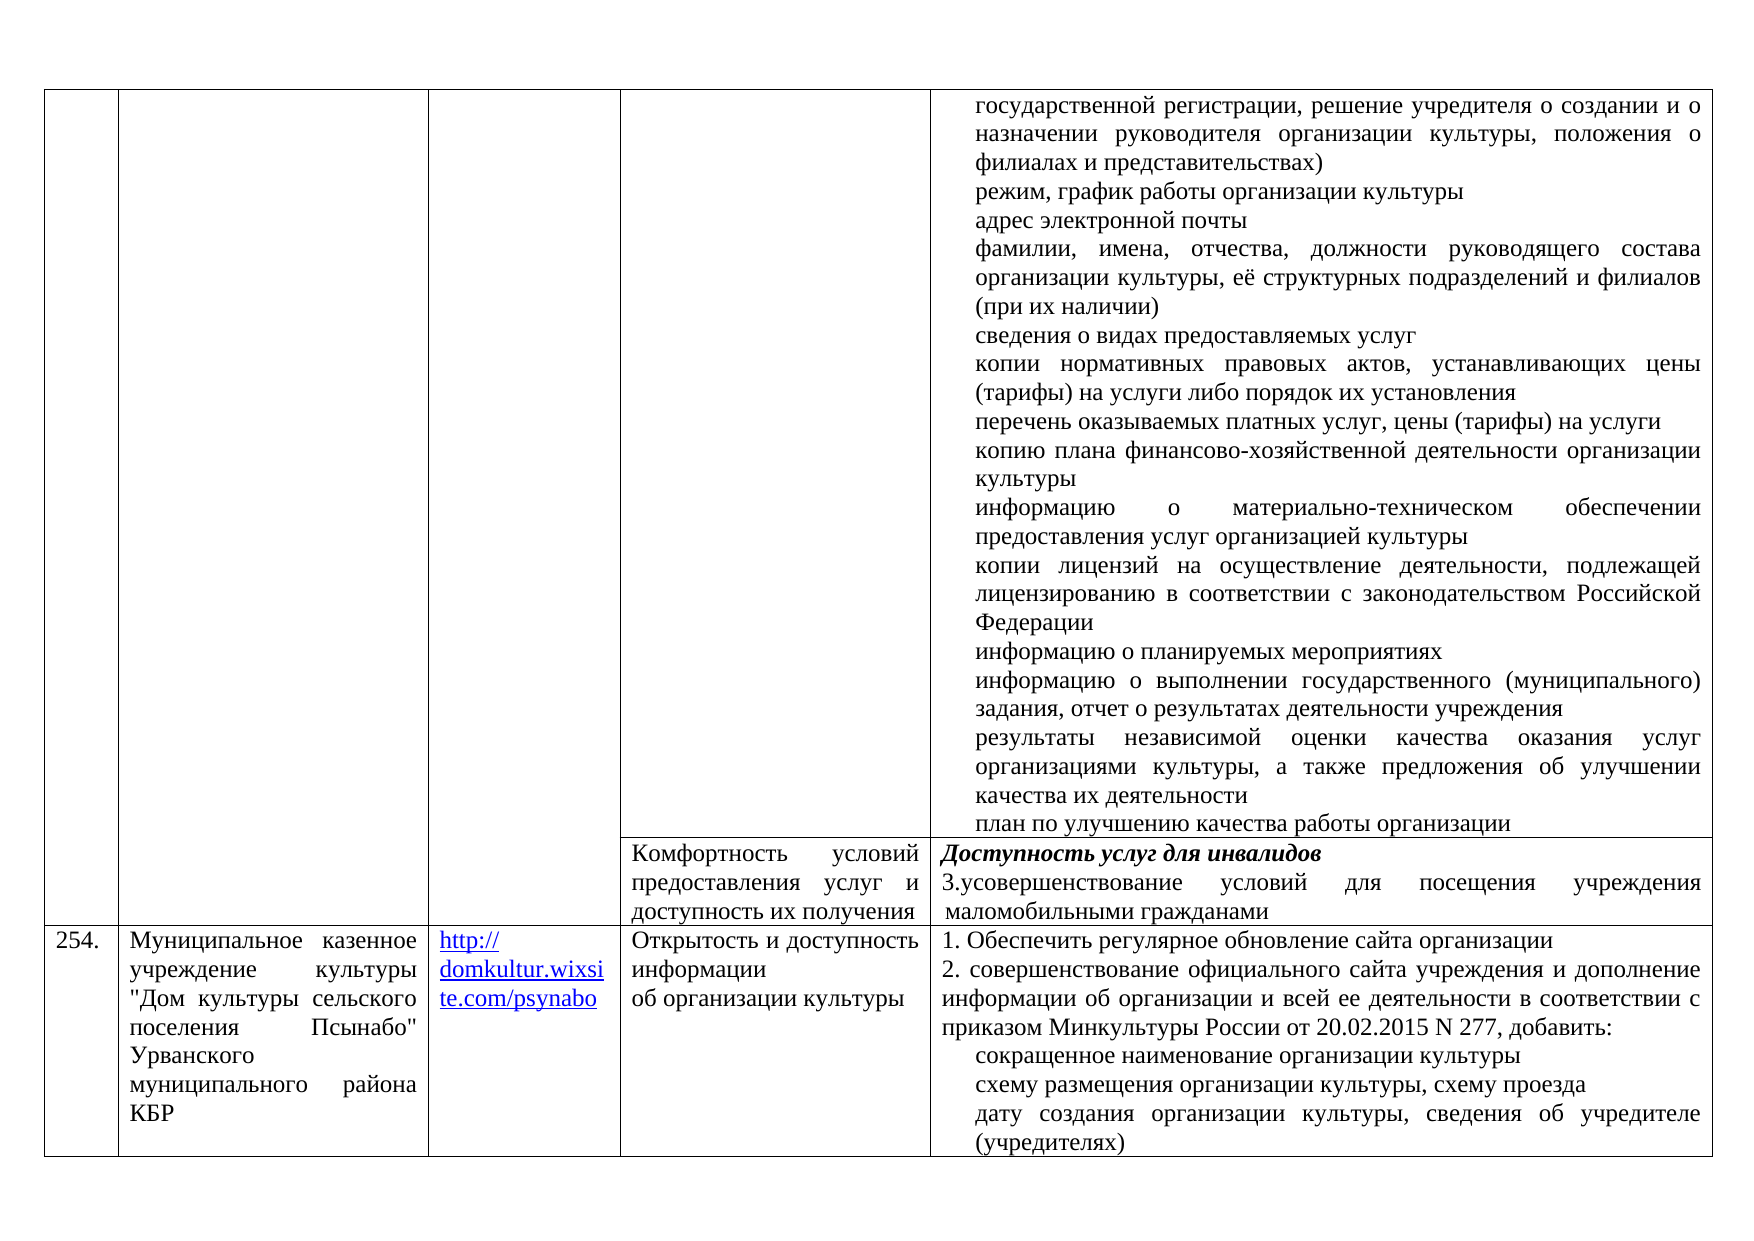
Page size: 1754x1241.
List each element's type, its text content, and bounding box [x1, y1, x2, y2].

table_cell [429, 90, 620, 924]
table_cell Комфортность условий предоставления услуг и доступность их получения [621, 838, 930, 924]
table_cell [119, 926, 428, 1156]
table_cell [621, 90, 930, 837]
table_cell [45, 90, 118, 924]
table_cell [45, 926, 118, 1156]
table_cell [621, 926, 930, 1156]
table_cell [931, 90, 1712, 837]
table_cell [931, 926, 1712, 1156]
table_cell Доступность услуг для инвалидов 3.усовершенствование условий для посещения учреждения маломобильными гражданами [931, 838, 1712, 924]
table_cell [119, 90, 428, 924]
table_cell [429, 926, 620, 1156]
